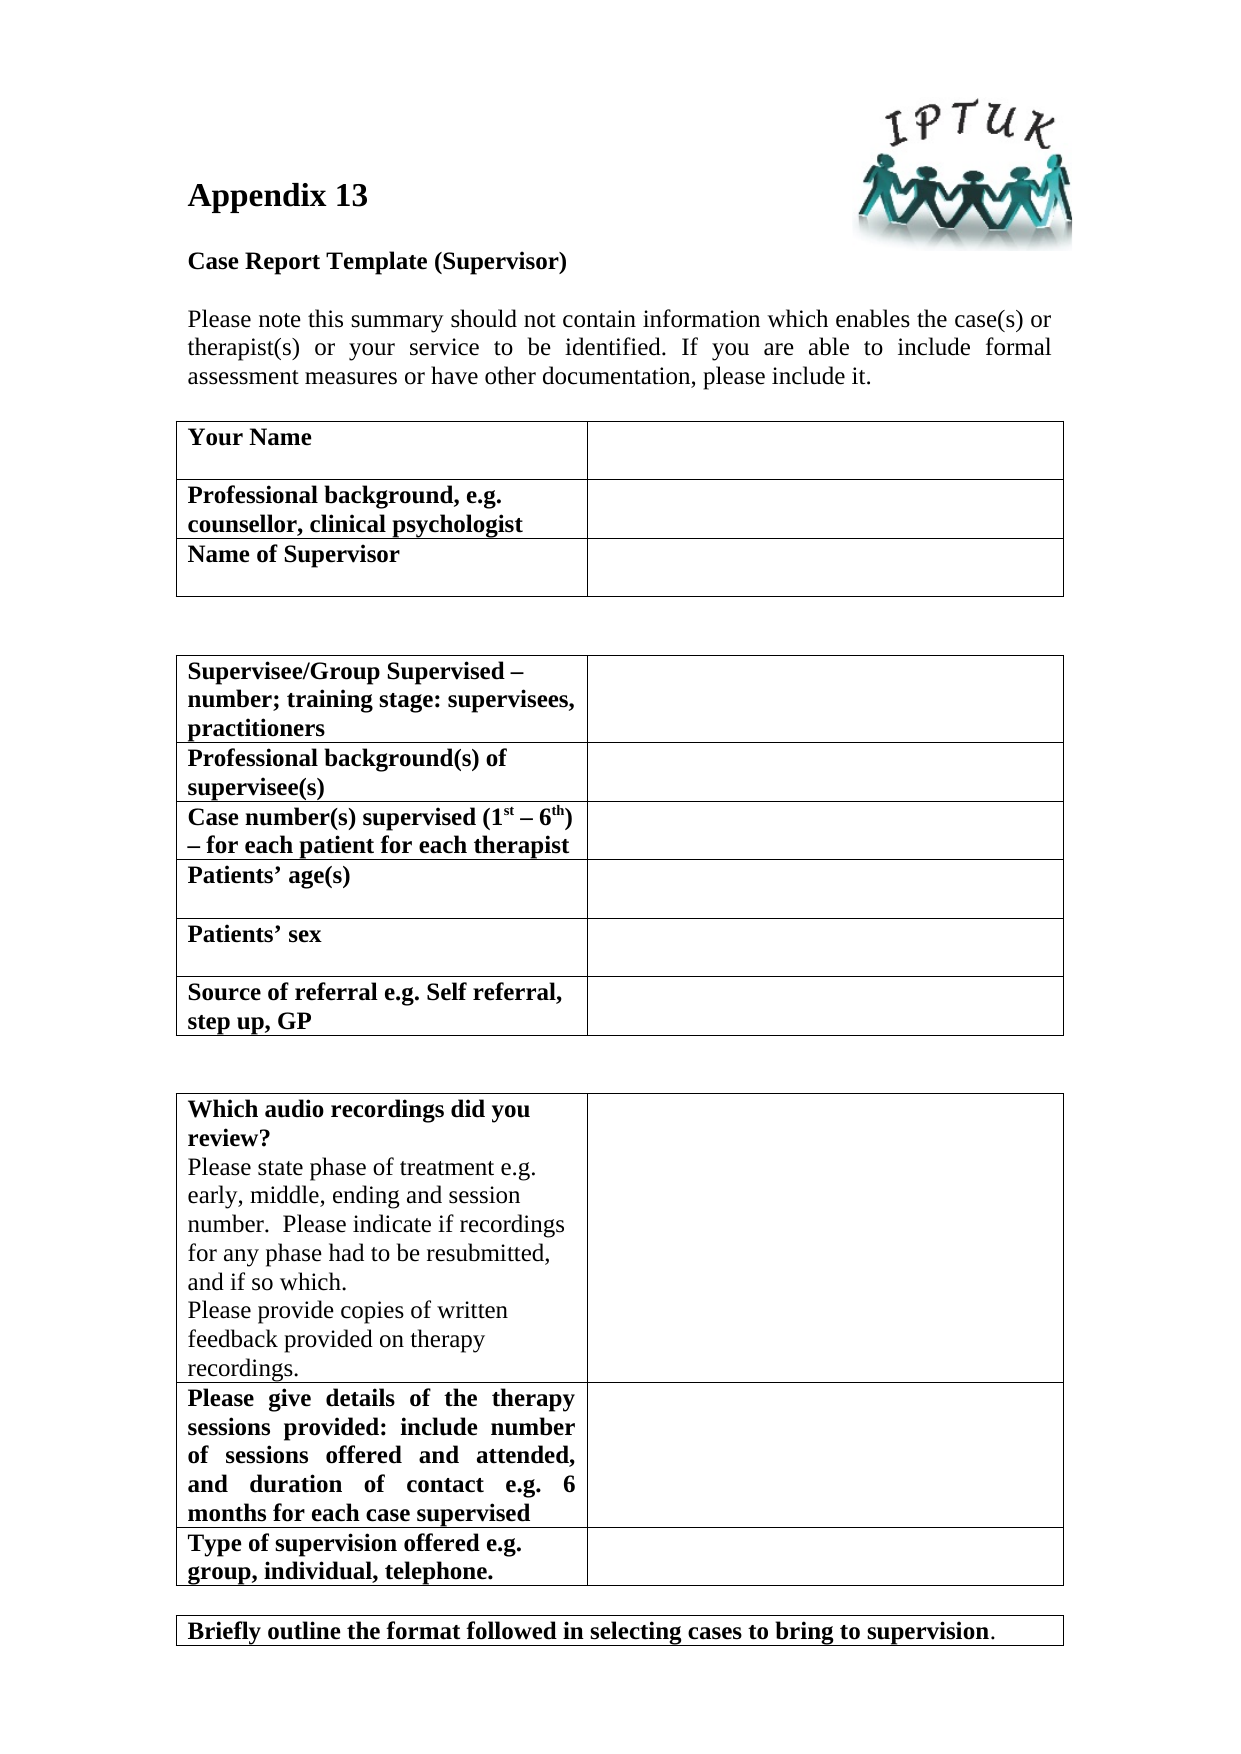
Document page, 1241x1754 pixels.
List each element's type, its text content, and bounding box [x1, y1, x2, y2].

table_cell Name of Supervisor [177, 539, 587, 596]
table_header Your Name [177, 422, 587, 479]
table_header Supervisee/Group Supervised – number; training stage: supervisees, practitioners [177, 656, 587, 742]
table_cell [588, 539, 1063, 596]
table_cell Type of supervision offered e.g. group, individual, telephone. [177, 1528, 587, 1585]
table_cell [588, 802, 1063, 859]
subtitle Appendix 13 [187, 175, 852, 213]
table_cell [588, 1383, 1063, 1527]
table_cell Professional background, e.g. counsellor, clinical psychologist [177, 480, 587, 538]
table_cell [588, 480, 1063, 538]
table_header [177, 1616, 1063, 1645]
table_cell Patients’ age(s) [177, 860, 587, 918]
table_header [588, 656, 1063, 742]
table_header Which audio recordings did you review? Please state phase of treatment e.g. early, middle, ending and session number. Please indicate if recordings for any phase had to be resubmitted, and if so which. Please provide copies of written feedback provided on therapy recordings. [177, 1094, 587, 1382]
table_cell Please give details of the therapy sessions provided: include number of sessions offered and attended, and duration of contact e.g. 6 months for each case supervised [177, 1383, 587, 1527]
table_header [588, 422, 1063, 479]
text Please note this summary should not contain information which enables the case(s) or therapist(s) or your service to be identified. If you are able to include formal assessment measures or have other documentation, please include it. [187, 304, 1053, 390]
subtitle Case Report Template (Supervisor) [187, 246, 1053, 275]
table_cell [588, 1528, 1063, 1585]
table_header [588, 1094, 1063, 1382]
table_cell Patients’ sex [177, 919, 587, 976]
table_cell [588, 977, 1063, 1035]
table_cell [588, 743, 1063, 801]
picture [852, 88, 1073, 251]
table_cell Case number(s) supervised (1st – 6th) – for each patient for each therapist [177, 802, 587, 859]
table_cell Professional background(s) of supervisee(s) [177, 743, 587, 801]
table_cell [588, 919, 1063, 976]
table_cell Source of referral e.g. Self referral, step up, GP [177, 977, 587, 1035]
table_cell [588, 860, 1063, 918]
